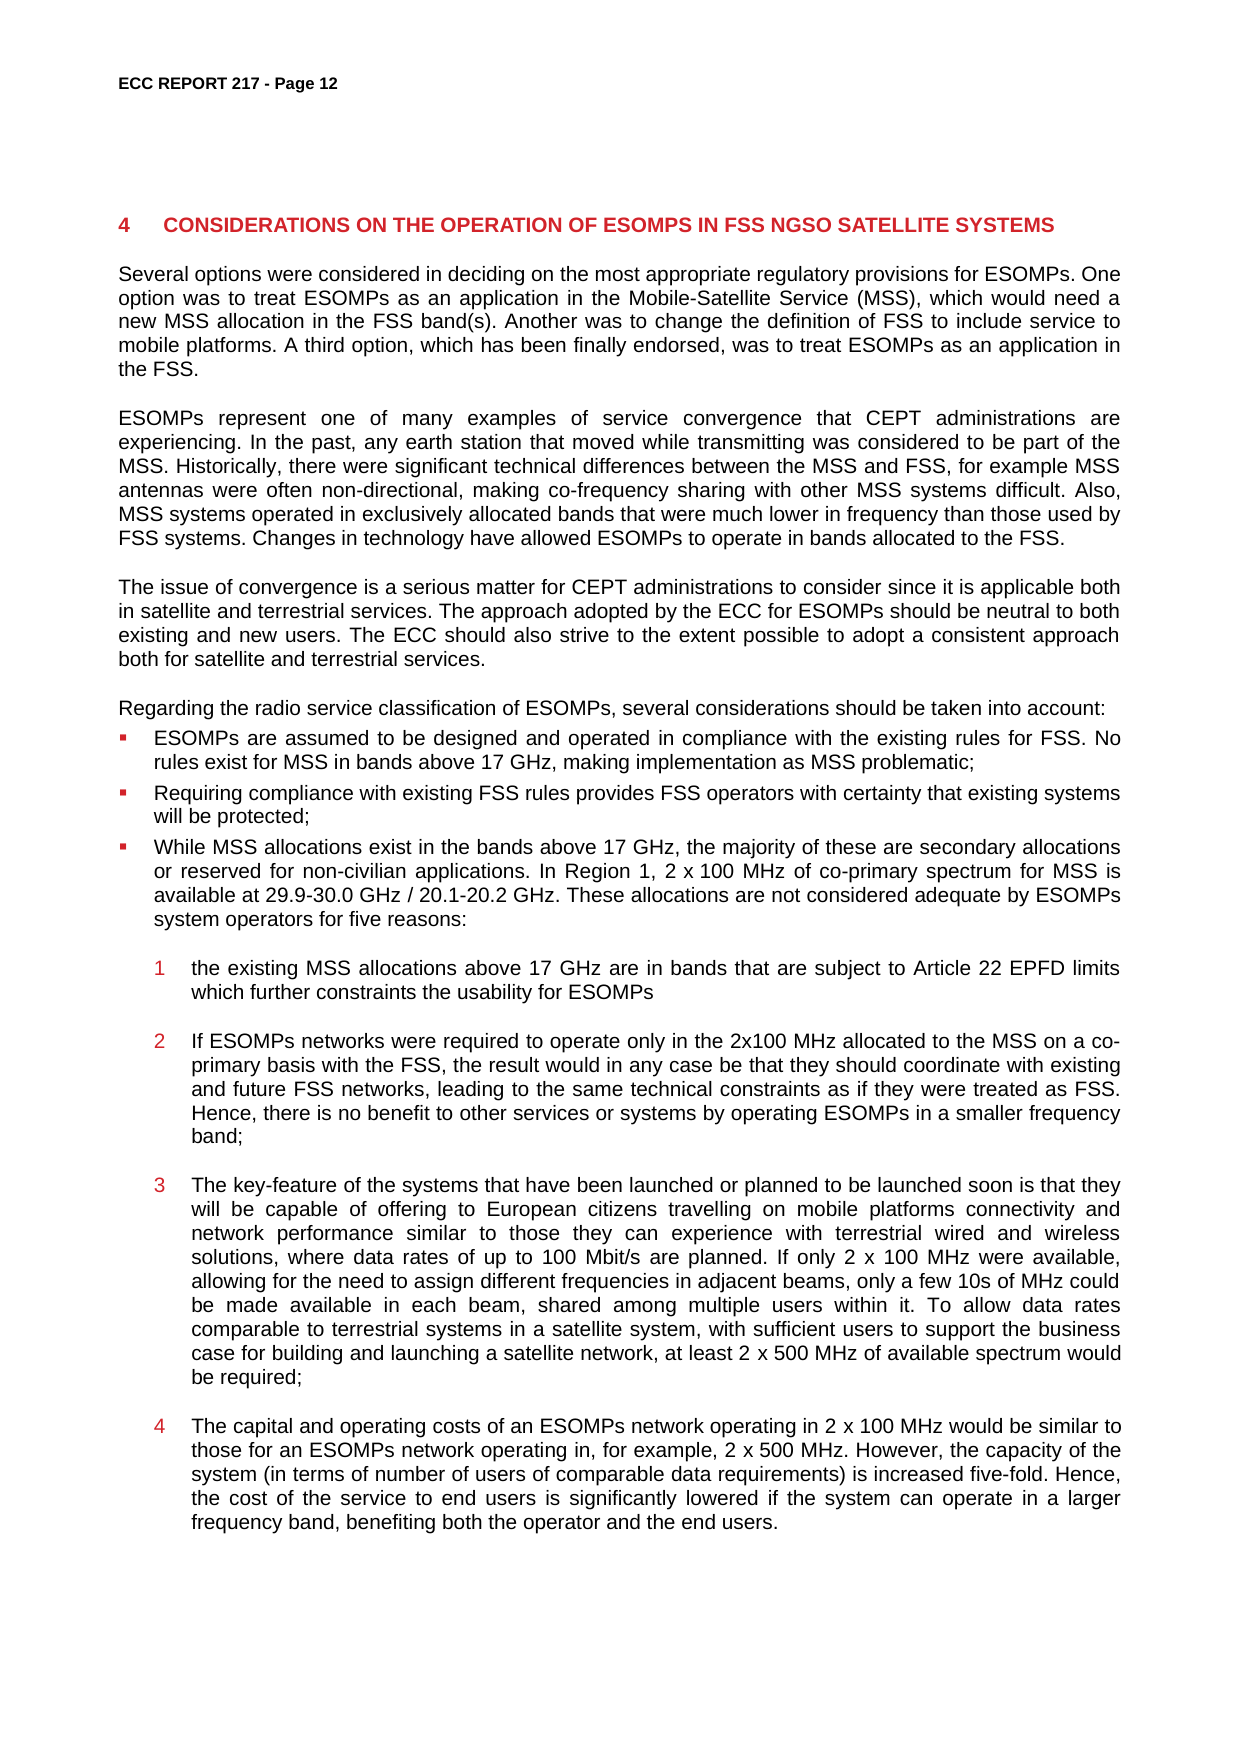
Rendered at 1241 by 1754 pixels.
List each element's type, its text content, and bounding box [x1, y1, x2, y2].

list If ESOMPs networks were required to operate only in the 2x100 MHz allocated to the MSS on a co-primary basis with the FSS, the result would in any case be that they should coordinate with existing and future FSS networks, leading to the same technical constraints as if they were treated as FSS. Hence, there is no benefit to other services or systems by operating ESOMPs in a smaller frequency band; [153, 1028, 1122, 1148]
text While MSS allocations exist in the bands above 17 GHz, the majority of these are secondary allocations or reserved for non-civilian applications. In Region 1, 2 x 100 MHz of co-primary spectrum for MSS is available at 29.9-30.0 GHz / 20.1-20.2 GHz. These allocations are not considered adequate by ESOMPs system operators for five reasons: [118, 834, 1122, 931]
text Requiring compliance with existing FSS rules provides FSS operators with certainty that existing systems will be protected; [118, 780, 1122, 828]
subtitle considerations ON the operation of esomps in fss NGSO SATELLITE SYSTEMS [118, 212, 1122, 236]
text Several options were considered in deciding on the most appropriate regulatory provisions for ESOMPs. One option was to treat ESOMPs as an application in the Mobile-Satellite Service (MSS), which would need a new MSS allocation in the FSS band(s). Another was to change the definition of FSS to include service to mobile platforms. A third option, which has been finally endorsed, was to treat ESOMPs as an application in the FSS. [118, 261, 1122, 381]
list the existing MSS allocations above 17 GHz are in bands that are subject to Article 22 EPFD limits which further constraints the usability for ESOMPs [153, 956, 1122, 1003]
text Regarding the radio service classification of ESOMPs, several considerations should be taken into account: [118, 696, 1122, 720]
list The key-feature of the systems that have been launched or planned to be launched soon is that they will be capable of offering to European citizens travelling on mobile platforms connectivity and network performance similar to those they can experience with terrestrial wired and wireless solutions, where data rates of up to 100 Mbit/s are planned. If only 2 x 100 MHz were available, allowing for the need to assign different frequencies in adjacent beams, only a few 10s of MHz could be made available in each beam, shared among multiple users within it. To allow data rates comparable to terrestrial systems in a satellite system, with sufficient users to support the business case for building and launching a satellite network, at least 2 x 500 MHz of available spectrum would be required; [153, 1173, 1122, 1389]
text ESOMPs are assumed to be designed and operated in compliance with the existing rules for FSS. No rules exist for MSS in bands above 17 GHz, making implementation as MSS problematic; [118, 726, 1122, 774]
text The issue of convergence is a serious matter for CEPT administrations to consider since it is applicable both in satellite and terrestrial services. The approach adopted by the ECC for ESOMPs should be neutral to both existing and new users. The ECC should also strive to the extent possible to adopt a consistent approach both for satellite and terrestrial services. [118, 575, 1122, 671]
text ESOMPs represent one of many examples of service convergence that CEPT administrations are experiencing. In the past, any earth station that moved while transmitting was considered to be part of the MSS. Historically, there were significant technical differences between the MSS and FSS, for example MSS antennas were often non-directional, making co-frequency sharing with other MSS systems difficult. Also, MSS systems operated in exclusively allocated bands that were much lower in frequency than those used by FSS systems. Changes in technology have allowed ESOMPs to operate in bands allocated to the FSS. [118, 406, 1122, 550]
list The capital and operating costs of an ESOMPs network operating in 2 x 100 MHz would be similar to those for an ESOMPs network operating in, for example, 2 x 500 MHz. However, the capacity of the system (in terms of number of users of comparable data requirements) is increased five-fold. Hence, the cost of the service to end users is significantly lowered if the system can operate in a larger frequency band, benefiting both the operator and the end users. [153, 1414, 1122, 1534]
